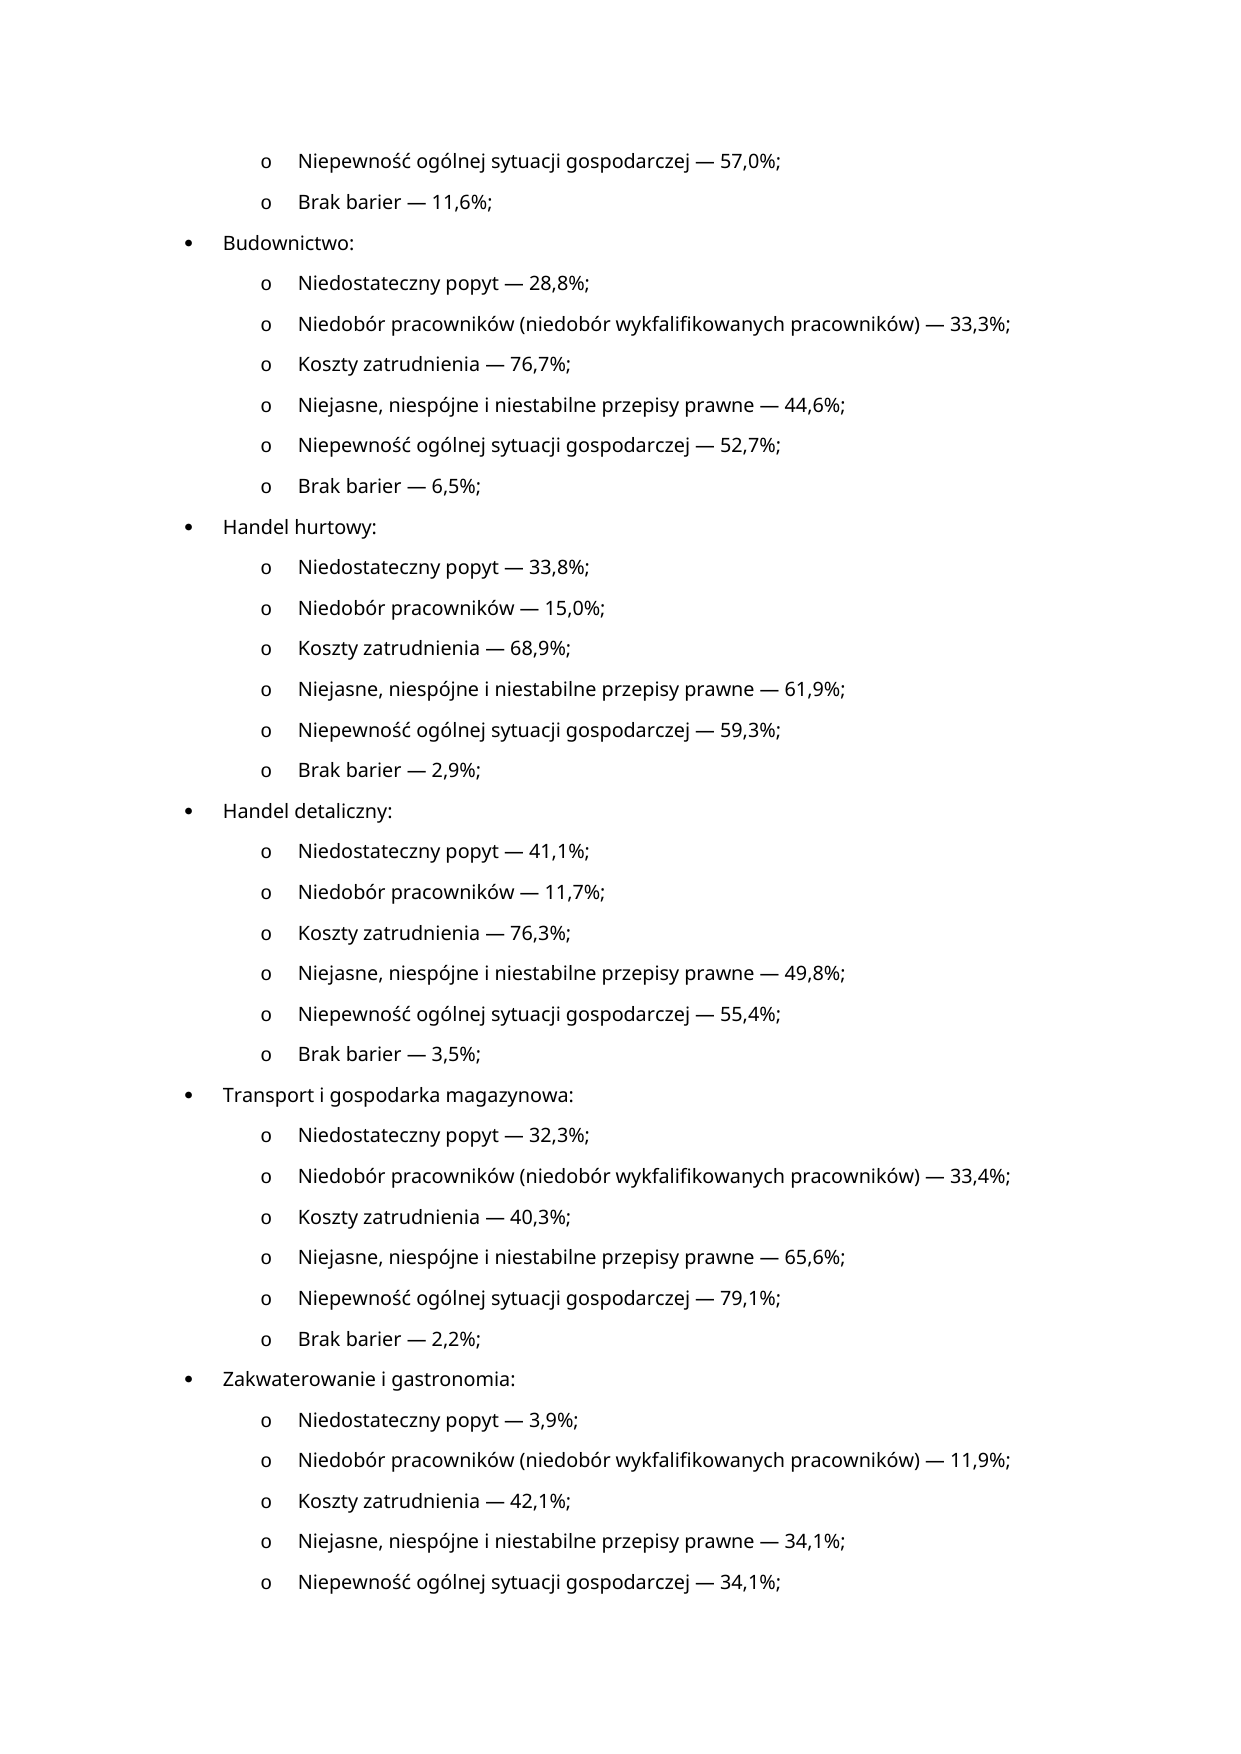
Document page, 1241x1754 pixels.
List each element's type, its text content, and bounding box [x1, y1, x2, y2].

list Niedobór pracowników (niedobór wykfalifikowanych pracowników) — 11,9%; [260, 1447, 1093, 1474]
list Niedobór pracowników (niedobór wykfalifikowanych pracowników) — 33,3%; [260, 310, 1093, 337]
list Brak barier — 3,5%; [260, 1041, 1093, 1068]
list Brak barier — 2,9%; [260, 757, 1093, 784]
list Zakwaterowanie i gastronomia: [185, 1366, 1093, 1392]
list Koszty zatrudnienia — 40,3%; [260, 1203, 1093, 1230]
list Niejasne, niespójne i niestabilne przepisy prawne — 34,1%; [260, 1528, 1093, 1555]
list Transport i gospodarka magazynowa: [185, 1081, 1093, 1108]
list Koszty zatrudnienia — 76,3%; [260, 919, 1093, 946]
list Niepewność ogólnej sytuacji gospodarczej — 59,3%; [260, 716, 1093, 743]
list Niedobór pracowników — 11,7%; [260, 878, 1093, 905]
list Koszty zatrudnienia — 42,1%; [260, 1487, 1093, 1514]
list Brak barier — 6,5%; [260, 472, 1093, 499]
list Koszty zatrudnienia — 68,9%; [260, 635, 1093, 662]
list Niepewność ogólnej sytuacji gospodarczej — 34,1%; [260, 1568, 1093, 1596]
list Handel hurtowy: [185, 513, 1093, 540]
list Niepewność ogólnej sytuacji gospodarczej — 52,7%; [260, 432, 1093, 459]
list Koszty zatrudnienia — 76,7%; [260, 351, 1093, 378]
list Niedostateczny popyt — 28,8%; [260, 269, 1093, 296]
list Brak barier — 2,2%; [260, 1325, 1093, 1352]
list Niedostateczny popyt — 32,3%; [260, 1122, 1093, 1149]
list Niejasne, niespójne i niestabilne przepisy prawne — 49,8%; [260, 959, 1093, 987]
list Niejasne, niespójne i niestabilne przepisy prawne — 44,6%; [260, 391, 1093, 418]
list Niedostateczny popyt — 3,9%; [260, 1406, 1093, 1433]
list Niedobór pracowników — 15,0%; [260, 594, 1093, 621]
list Niedostateczny popyt — 33,8%; [260, 553, 1093, 581]
list Niejasne, niespójne i niestabilne przepisy prawne — 65,6%; [260, 1244, 1093, 1271]
list Budownictwo: [185, 229, 1093, 256]
list Niedobór pracowników (niedobór wykfalifikowanych pracowników) — 33,4%; [260, 1162, 1093, 1189]
list Handel detaliczny: [185, 797, 1093, 824]
list Niepewność ogólnej sytuacji gospodarczej — 79,1%; [260, 1284, 1093, 1311]
list Niedostateczny popyt — 41,1%; [260, 838, 1093, 865]
list Niepewność ogólnej sytuacji gospodarczej — 57,0%; [260, 148, 1093, 175]
list Brak barier — 11,6%; [260, 188, 1093, 215]
list Niepewność ogólnej sytuacji gospodarczej — 55,4%; [260, 1000, 1093, 1027]
list Niejasne, niespójne i niestabilne przepisy prawne — 61,9%; [260, 675, 1093, 702]
